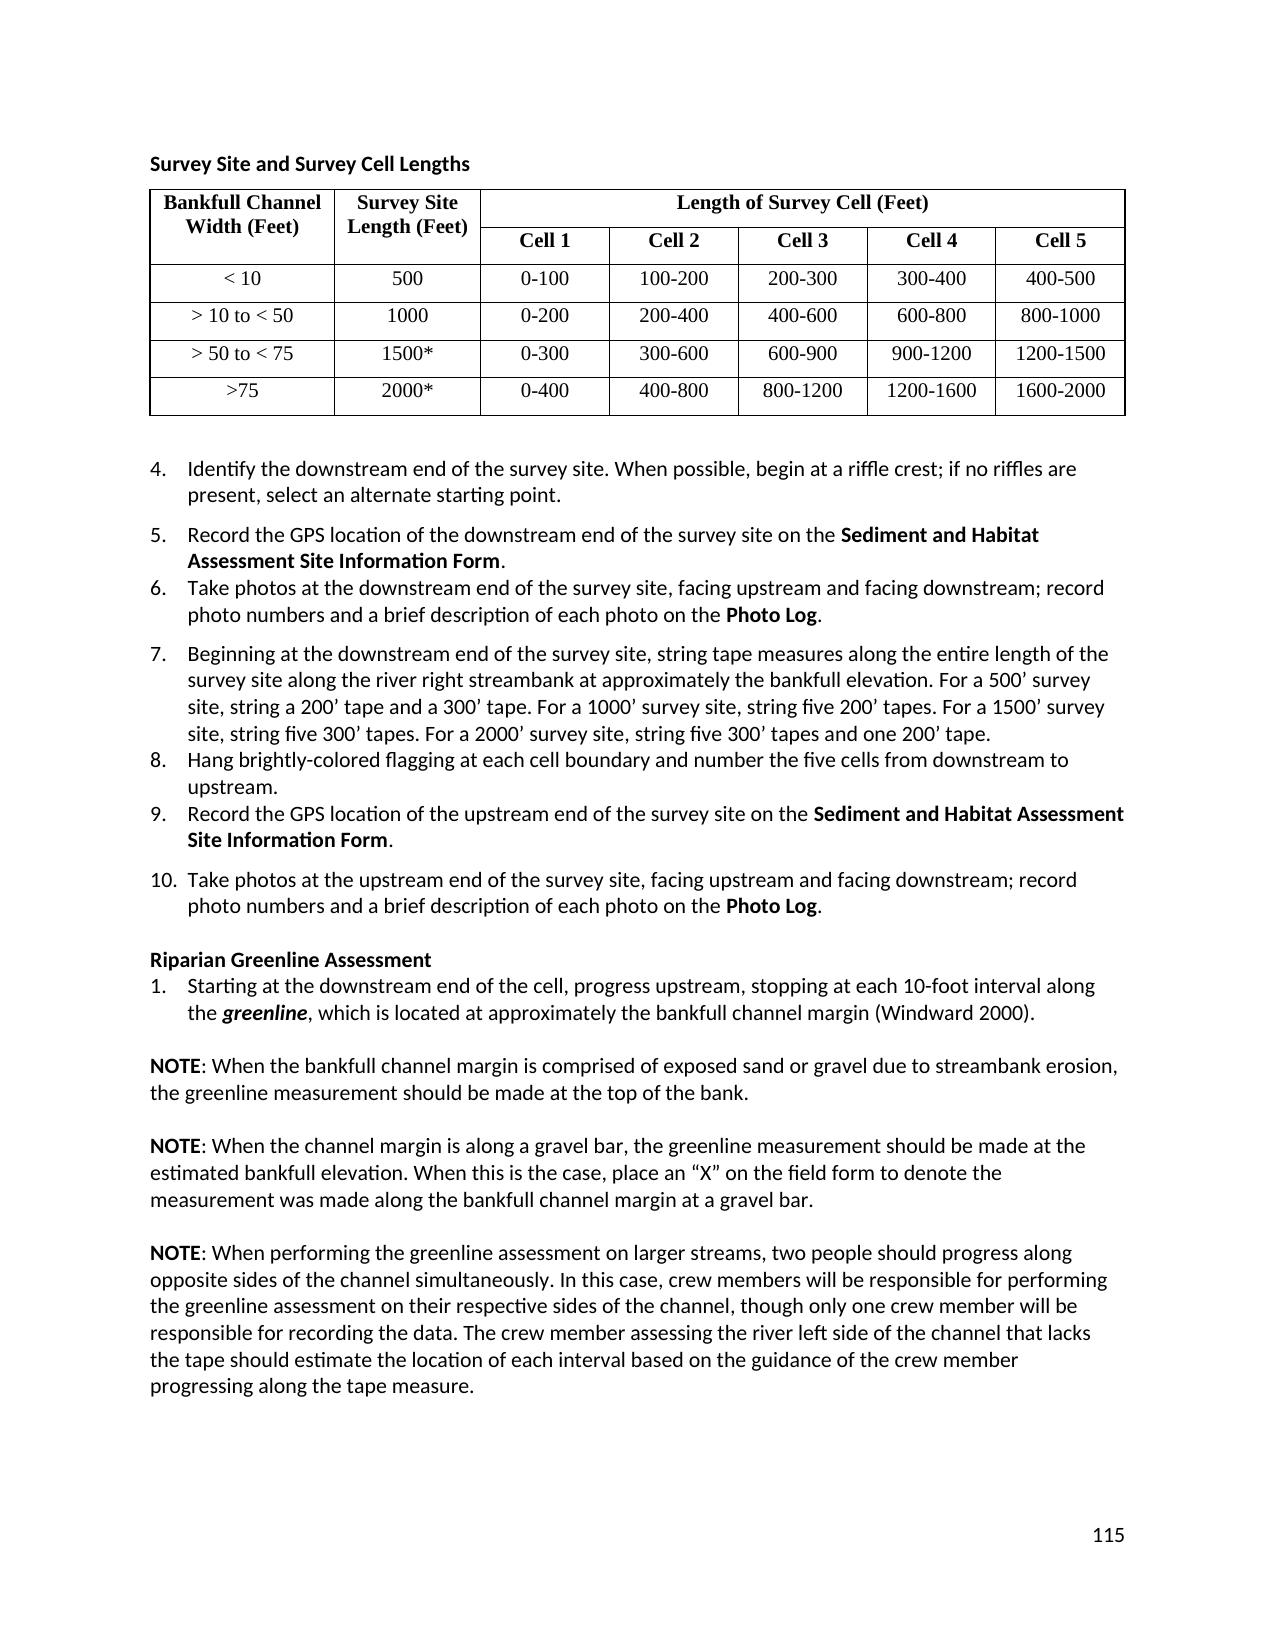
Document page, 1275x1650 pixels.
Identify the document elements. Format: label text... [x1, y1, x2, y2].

text NOTE: When performing the greenline assessment on larger streams, two people should progress along opposite sides of the channel simultaneously. In this case, crew members will be responsible for performing the greenline assessment on their respective sides of the channel, though only one crew member will be responsible for recording the data. The crew member assessing the river left side of the channel that lacks the tape should estimate the location of each interval based on the guidance of the crew member progressing along the tape measure. [150, 1239, 1125, 1399]
list Record the GPS location of the upstream end of the survey site on the Sediment and Habitat Assessment Site Information Form. [150, 800, 1125, 853]
table_cell 600-800 [868, 303, 995, 339]
table_cell 0-100 [481, 265, 609, 302]
table_header Length of Survey Cell (Feet) [481, 190, 1124, 227]
list Take photos at the upstream end of the survey site, facing upstream and facing downstream; record photo numbers and a brief description of each photo on the Photo Log. [150, 866, 1125, 919]
table_cell 600-900 [739, 341, 867, 377]
table_cell 1600-2000 [996, 378, 1124, 415]
table_cell > 50 to < 75 [151, 341, 334, 377]
table_cell 0-400 [481, 378, 609, 415]
list Identify the downstream end of the survey site. When possible, begin at a riffle crest; if no riffles are present, select an alternate starting point. [150, 455, 1125, 508]
table_header Survey Site Length (Feet) [335, 190, 480, 264]
text Survey Site and Survey Cell Lengths [150, 150, 1125, 177]
text NOTE: When the bankfull channel margin is comprised of exposed sand or gravel due to streambank erosion, the greenline measurement should be made at the top of the bank. [150, 1052, 1125, 1106]
table_cell 800-1200 [739, 378, 867, 415]
list Hang brightly-colored flagging at each cell boundary and number the five cells from downstream to upstream. [150, 747, 1125, 800]
table_cell 300-400 [868, 265, 995, 302]
table_cell Cell 1 [481, 228, 609, 264]
table_cell > 10 to < 50 [151, 303, 334, 339]
list Starting at the downstream end of the cell, progress upstream, stopping at each 10-foot interval along the greenline, which is located at approximately the bankfull channel margin (Windward 2000). [150, 972, 1125, 1026]
table_cell 400-800 [610, 378, 738, 415]
table_header Bankfull Channel Width (Feet) [151, 190, 334, 264]
table_cell 500 [335, 265, 480, 302]
table_cell Cell 2 [610, 228, 738, 264]
table_cell >75 [151, 378, 334, 415]
table_cell Cell 4 [868, 228, 995, 264]
text Riparian Greenline Assessment [150, 946, 1125, 972]
table_cell 400-500 [996, 265, 1124, 302]
table_cell 1200-1600 [868, 378, 995, 415]
table_cell 800-1000 [996, 303, 1124, 339]
table_cell 0-300 [481, 341, 609, 377]
text NOTE: When the channel margin is along a gravel bar, the greenline measurement should be made at the estimated bankfull elevation. When this is the case, place an “X” on the field form to denote the measurement was made along the bankfull channel margin at a gravel bar. [150, 1132, 1125, 1212]
table_cell 1200-1500 [996, 341, 1124, 377]
table_cell 100-200 [610, 265, 738, 302]
table_cell 1000 [335, 303, 480, 339]
table_cell < 10 [151, 265, 334, 302]
table_cell 300-600 [610, 341, 738, 377]
table_cell 1500* [335, 341, 480, 377]
table_cell 200-300 [739, 265, 867, 302]
list Take photos at the downstream end of the survey site, facing upstream and facing downstream; record photo numbers and a brief description of each photo on the Photo Log. [150, 574, 1125, 627]
table_cell 900-1200 [868, 341, 995, 377]
table_cell 2000* [335, 378, 480, 415]
table_cell 0-200 [481, 303, 609, 339]
table_cell Cell 5 [996, 228, 1124, 264]
table_cell Cell 3 [739, 228, 867, 264]
list Record the GPS location of the downstream end of the survey site on the Sediment and Habitat Assessment Site Information Form. [150, 521, 1125, 574]
table_cell 200-400 [610, 303, 738, 339]
list Beginning at the downstream end of the survey site, string tape measures along the entire length of the survey site along the river right streambank at approximately the bankfull elevation. For a 500’ survey site, string a 200’ tape and a 300’ tape. For a 1000’ survey site, string five 200’ tapes. For a 1500’ survey site, string five 300’ tapes. For a 2000’ survey site, string five 300’ tapes and one 200’ tape. [150, 640, 1125, 747]
table_cell 400-600 [739, 303, 867, 339]
